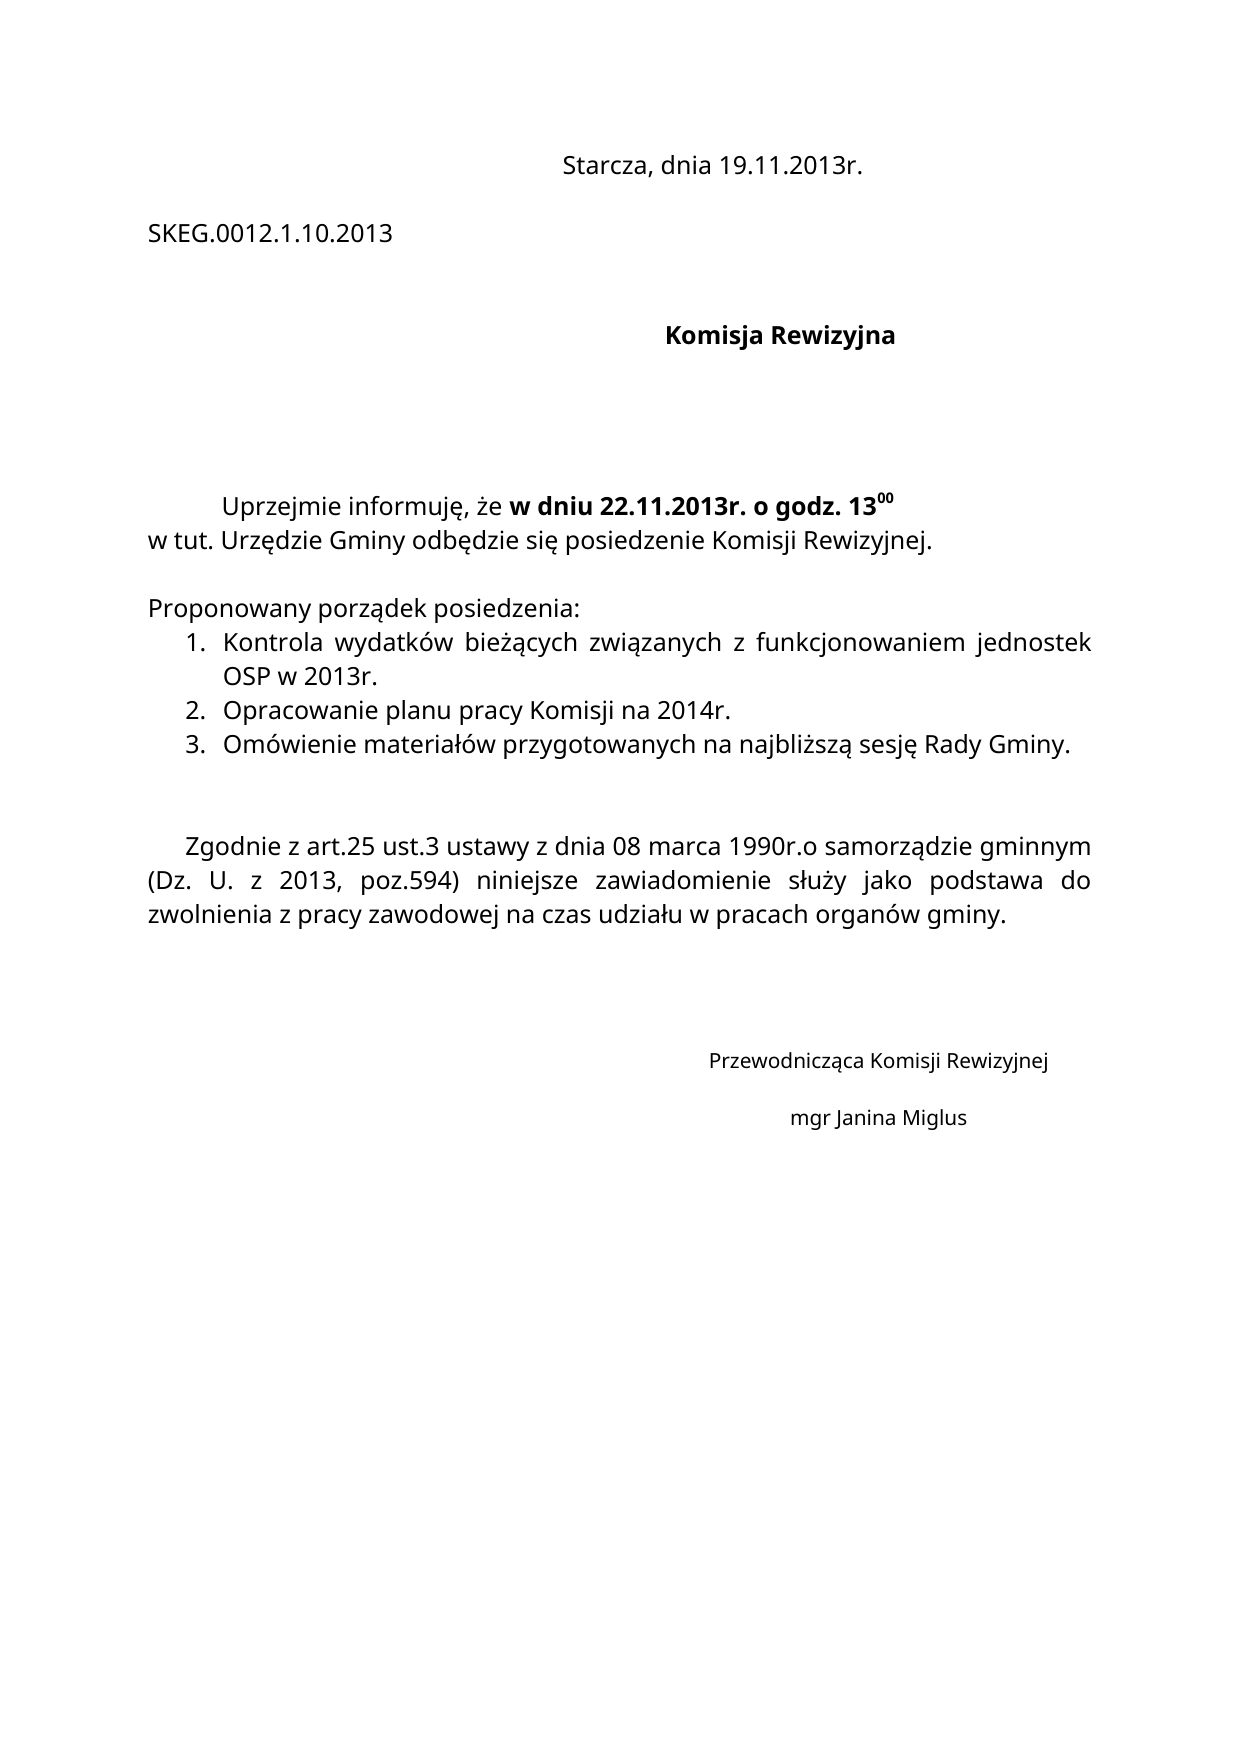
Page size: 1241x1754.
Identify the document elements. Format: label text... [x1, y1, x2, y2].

text Zgodnie z art.25 ust.3 ustawy z dnia 08 marca 1990r.o samorządzie gminnym (Dz. U. z 2013, poz.594) niniejsze zawiadomienie służy jako podstawa do zwolnienia z pracy zawodowej na czas udziału w pracach organów gminy. [148, 829, 1093, 931]
text Proponowany porządek posiedzenia: [148, 590, 1093, 624]
text Starcza, dnia 19.11.2013r. [148, 148, 1093, 182]
text SKEG.0012.1.10.2013 [148, 216, 1093, 250]
text mgr Janina Miglus [664, 1103, 1093, 1131]
text Komisja Rewizyjna [664, 318, 1093, 352]
text Przewodnicząca Komisji Rewizyjnej [664, 1046, 1093, 1074]
text w tut. Urzędzie Gminy odbędzie się posiedzenie Komisji Rewizyjnej. [148, 522, 1093, 556]
list Kontrola wydatków bieżących związanych z funkcjonowaniem jednostek OSP w 2013r. [185, 624, 1093, 693]
list Omówienie materiałów przygotowanych na najbliższą sesję Rady Gminy. [185, 727, 1093, 761]
text Uprzejmie informuję, że w dniu 22.11.2013r. o godz. 1300 [148, 488, 1093, 522]
list Opracowanie planu pracy Komisji na 2014r. [185, 693, 1093, 727]
